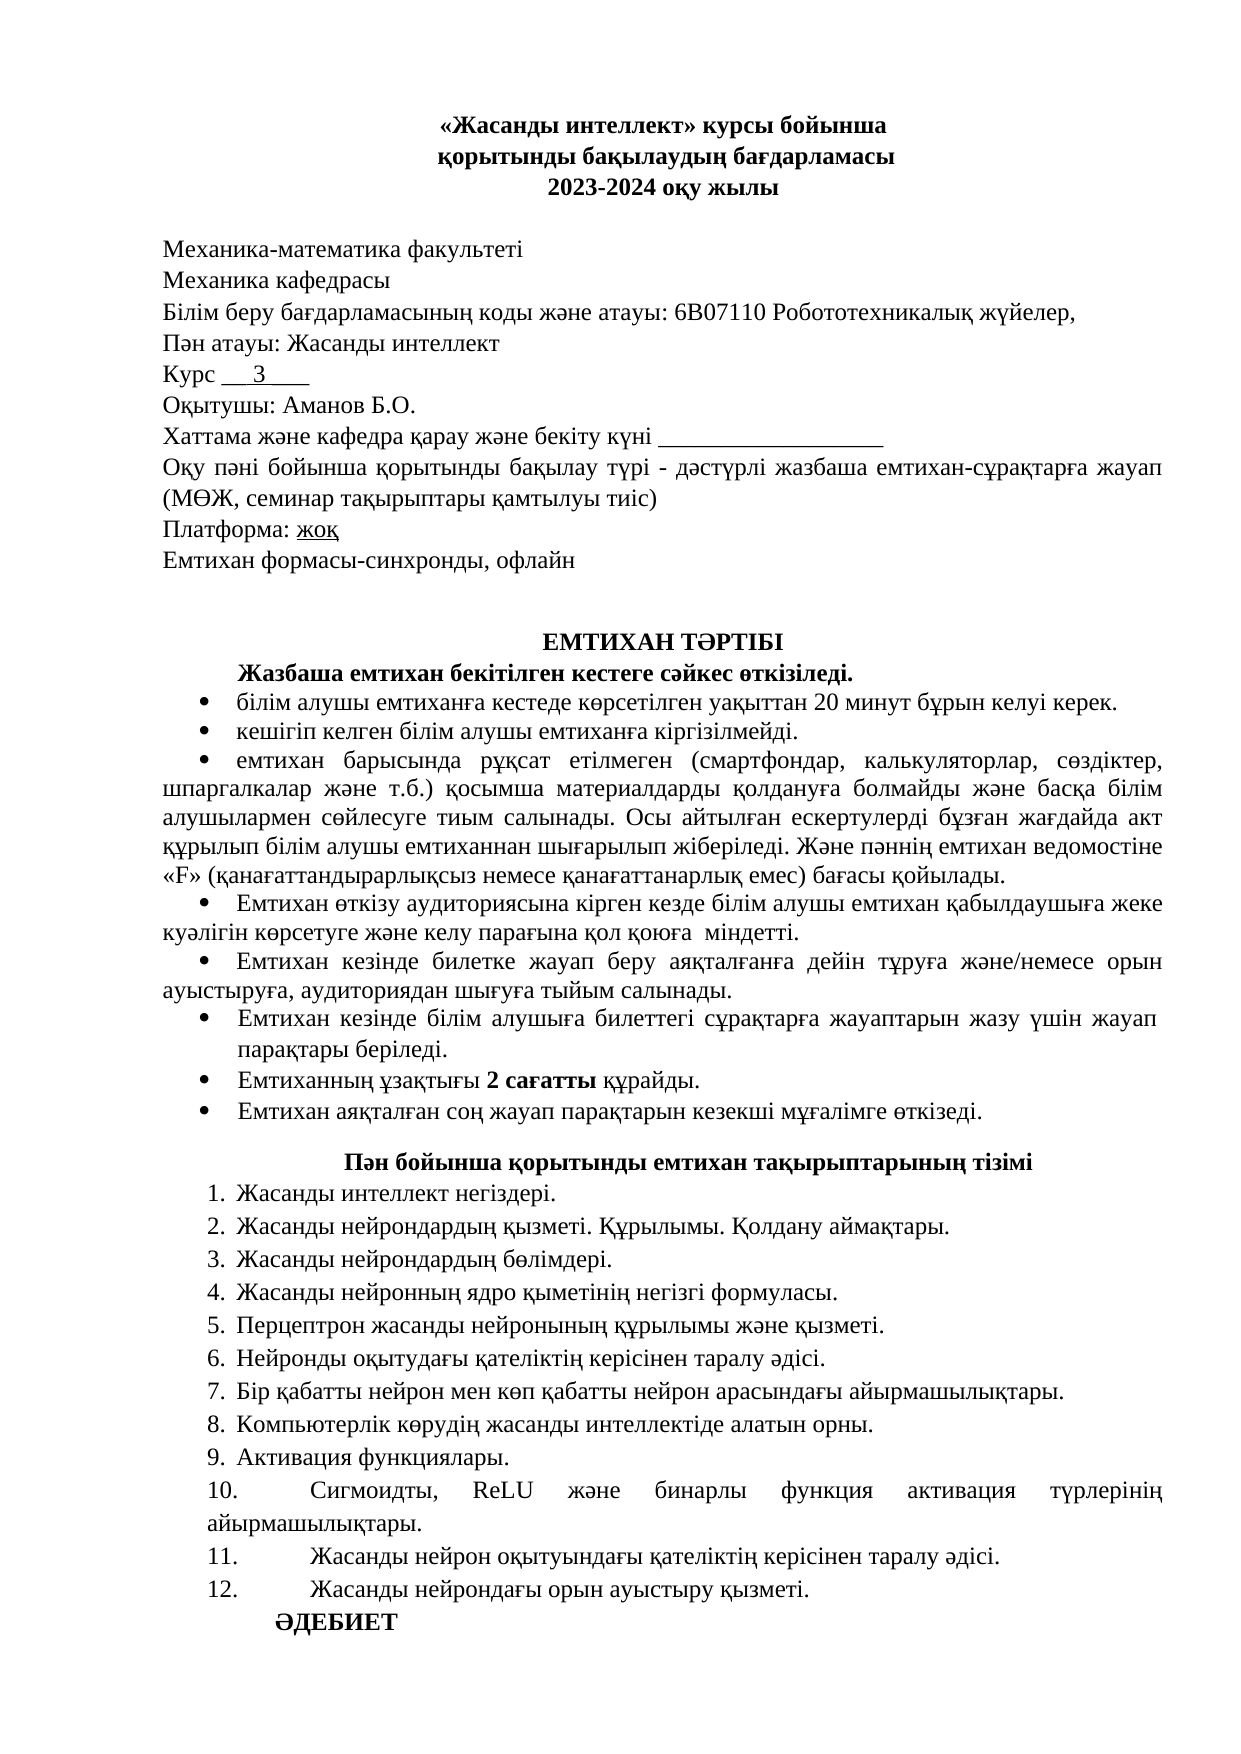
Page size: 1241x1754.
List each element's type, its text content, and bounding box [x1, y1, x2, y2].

list Емтихан аяқталған соң жауап парақтарын кезекші мұғалімге өткізеді. [200, 1096, 1159, 1124]
text «Жасанды интеллект» курсы бойынша [683, 110, 1164, 139]
text 6. Нейронды оқытудағы қателіктің керісінен таралу әдісі. [207, 1343, 1164, 1372]
text 4. Жасанды нейронның ядро қыметінің негізгі формуласы. [207, 1277, 1164, 1306]
text 7. Бір қабатты нейрон мен көп қабатты нейрон арасындағы айырмашылықтары. [207, 1376, 1164, 1404]
text 2023-2024 оқу жылы [162, 172, 1164, 201]
text Платформа: жоқ [162, 514, 1164, 543]
list Емтихан өткізу аудиториясына кірген кезде білім алушы емтихан қабылдаушыға жеке куәлігін көрсетуге және келу парағына қол қоюға міндетті. [162, 888, 1164, 946]
list емтихан барысында рұқсат етілмеген (смартфондар, калькуляторлар, сөздіктер, шпаргалкалар және т.б.) қосымша материалдарды қолдануға болмайды және басқа білім алушылармен сөйлесуге тиым салынады. Осы айтылған ескертулерді бұзған жағдайда акт құрылып білім алушы емтиханнан шығарылып жіберіледі. Және пәннің емтихан ведомостіне «F» (қанағаттандырарлықсыз немесе қанағаттанарлық емес) бағасы қойылады. [162, 745, 1164, 888]
text 5. Перцептрон жасанды нейронының құрылымы және қызметі. [207, 1310, 1164, 1338]
list Жазбаша емтихан бекітілген кестеге сәйкес өткізіледі. [162, 658, 1164, 687]
list Емтихан кезінде білім алушыға билеттегі сұрақтарға жауаптарын жазу үшін жауап парақтары беріледі. [200, 1003, 1159, 1063]
text Оқу пәні бойынша қорытынды бақылау түрі - дәстүрлі жазбаша емтихан-сұрақтарға жауап (МӨЖ, семинар тақырыптары қамтылуы тиіс) [162, 452, 1164, 512]
text Оқытушы: Аманов Б.О. [162, 390, 1164, 418]
text Механика кафедрасы [162, 266, 1164, 294]
text 8. Компьютерлік көрудің жасанды интеллектіде алатын орны. [207, 1409, 1164, 1438]
text Пән бойынша қорытынды емтихан тақырыптарының тізімі [210, 1147, 1161, 1176]
list кешігіп келген білім алушы емтиханға кіргізілмейді. [162, 716, 1164, 745]
text Емтихан формасы-синхронды, офлайн [162, 545, 1164, 574]
text 9. Активация функциялары. [207, 1442, 1164, 1471]
text Курс __ 3 ___ [162, 359, 1164, 387]
text Хаттама және кафедра қарау және бекіту күні __________________ [162, 421, 1164, 449]
list Емтихан кезінде билетке жауап беру аяқталғанға дейін тұруға және/немесе орын ауыстыруға, аудиториядан шығуға тыйым салынады. [162, 946, 1164, 1003]
text Білім беру бағдарламасының коды және атауы: 6B07110 Робототехникалық жүйелер, [162, 297, 1164, 325]
list Емтиханның ұзақтығы 2 сағатты құрайды. [200, 1065, 1159, 1094]
text 11. Жасанды нейрон оқытуындағы қателіктің керісінен таралу әдісі. [207, 1541, 1164, 1570]
list білім алушы емтиханға кестеде көрсетілген уақыттан 20 минут бұрын келуі керек. [162, 687, 1164, 716]
text ЕМТИХАН ТӘРТІБІ [162, 627, 1164, 656]
text 2. Жасанды нейрондардың қызметі. Құрылымы. Қолдану аймақтары. [207, 1211, 1164, 1239]
text Пән атауы: Жасанды интеллект [162, 328, 1164, 356]
text 1. Жасанды интеллект негіздері. [207, 1178, 1164, 1206]
text 12. Жасанды нейрондағы орын ауыстыру қызметі. [207, 1574, 1164, 1603]
text Механика-математика факультеті [162, 234, 1164, 263]
text «Жасанды интеллект» курсы бойынша [162, 110, 452, 139]
text ӘДЕБИЕТ [275, 1607, 1166, 1636]
text қорытынды бақылаудың бағдарламасы [162, 141, 1164, 170]
text 3. Жасанды нейрондардың бөлімдері. [207, 1244, 1164, 1272]
text 10. Сигмоидты, ReLU және бинарлы функция активация түрлерінің айырмашылықтары. [207, 1475, 1164, 1537]
